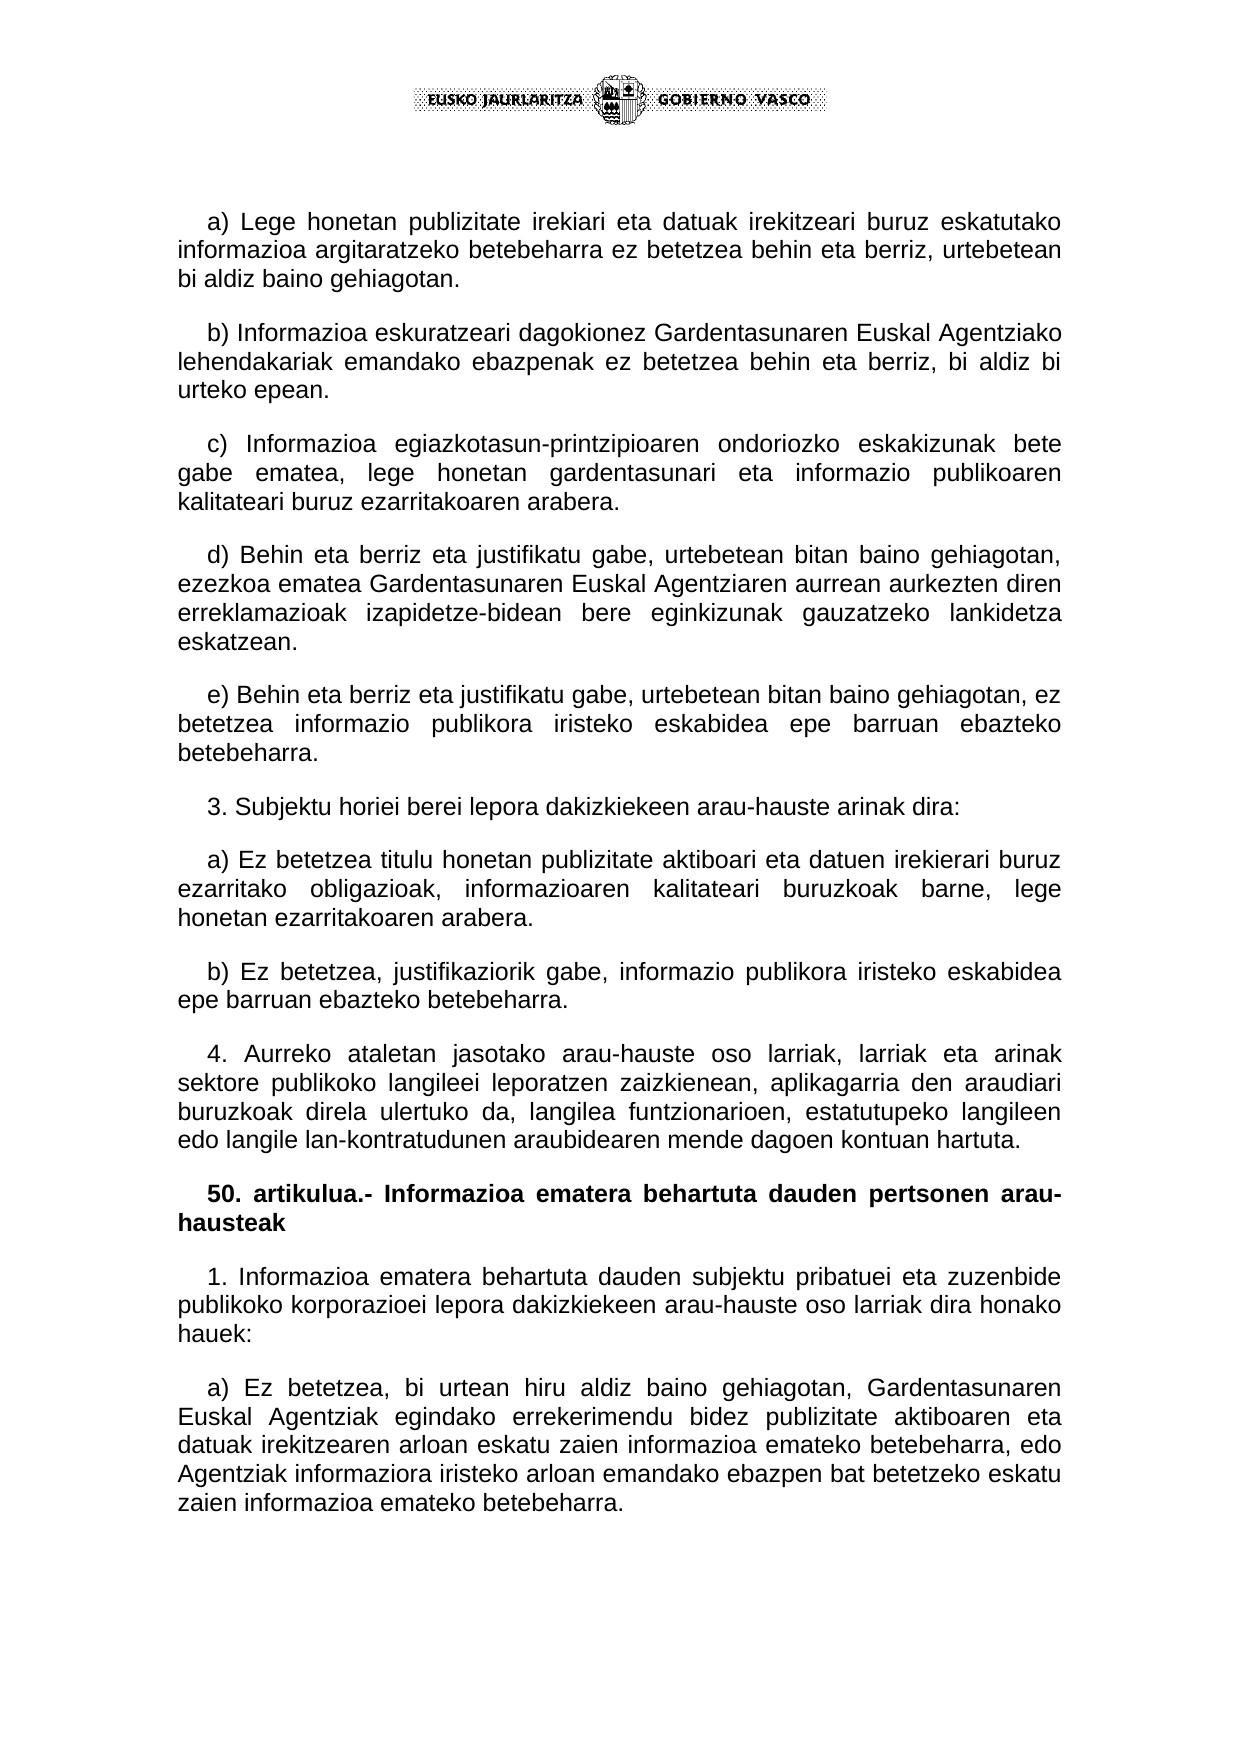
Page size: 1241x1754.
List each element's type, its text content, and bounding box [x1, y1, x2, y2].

text 3. Subjektu horiei berei lepora dakizkiekeen arau-hauste arinak dira: [177, 792, 1063, 821]
text 1. Informazioa ematera behartuta dauden subjektu pribatuei eta zuzenbide publikoko korporazioei lepora dakizkiekeen arau-hauste oso larriak dira honako hauek: [177, 1262, 1063, 1348]
text a) Ez betetzea titulu honetan publizitate aktiboari eta datuen irekierari buruz ezarritako obligazioak, informazioaren kalitateari buruzkoak barne, lege honetan ezarritakoaren arabera. [177, 846, 1063, 932]
text a) Lege honetan publizitate irekiari eta datuak irekitzeari buruz eskatutako informazioa argitaratzeko betebeharra ez betetzea behin eta berriz, urtebetean bi aldiz baino gehiagotan. [177, 207, 1063, 293]
text d) Behin eta berriz eta justifikatu gabe, urtebetean bitan baino gehiagotan, ezezkoa ematea Gardentasunaren Euskal Agentziaren aurrean aurkezten diren erreklamazioak izapidetze-bidean bere eginkizunak gauzatzeko lankidetza eskatzean. [177, 541, 1063, 656]
subtitle 50. artikulua.- Informazioa ematera behartuta dauden pertsonen arau-hausteak [177, 1179, 1063, 1237]
text 4. Aurreko ataletan jasotako arau-hauste oso larriak, larriak eta arinak sektore publikoko langileei leporatzen zaizkienean, aplikagarria den araudiari buruzkoak direla ulertuko da, langilea funtzionarioen, estatutupeko langileen edo langile lan-kontratudunen araubidearen mende dagoen kontuan hartuta. [177, 1039, 1063, 1154]
text e) Behin eta berriz eta justifikatu gabe, urtebetean bitan baino gehiagotan, ez betetzea informazio publikora iristeko eskabidea epe barruan ebazteko betebeharra. [177, 681, 1063, 767]
text a) Ez betetzea, bi urtean hiru aldiz baino gehiagotan, Gardentasunaren Euskal Agentziak egindako errekerimendu bidez publizitate aktiboaren eta datuak irekitzearen arloan eskatu zaien informazioa emateko betebeharra, edo Agentziak informaziora iristeko arloan emandako ebazpen bat betetzeko eskatu zaien informazioa emateko betebeharra. [177, 1373, 1063, 1517]
text c) Informazioa egiazkotasun-printzipioaren ondoriozko eskakizunak bete gabe ematea, lege honetan gardentasunari eta informazio publikoaren kalitateari buruz ezarritakoaren arabera. [177, 429, 1063, 516]
text b) Ez betetzea, justifikaziorik gabe, informazio publikora iristeko eskabidea epe barruan ebazteko betebeharra. [177, 957, 1063, 1014]
text b) Informazioa eskuratzeari dagokionez Gardentasunaren Euskal Agentziako lehendakariak emandako ebazpenak ez betetzea behin eta berriz, bi aldiz bi urteko epean. [177, 318, 1063, 404]
picture [413, 75, 827, 125]
